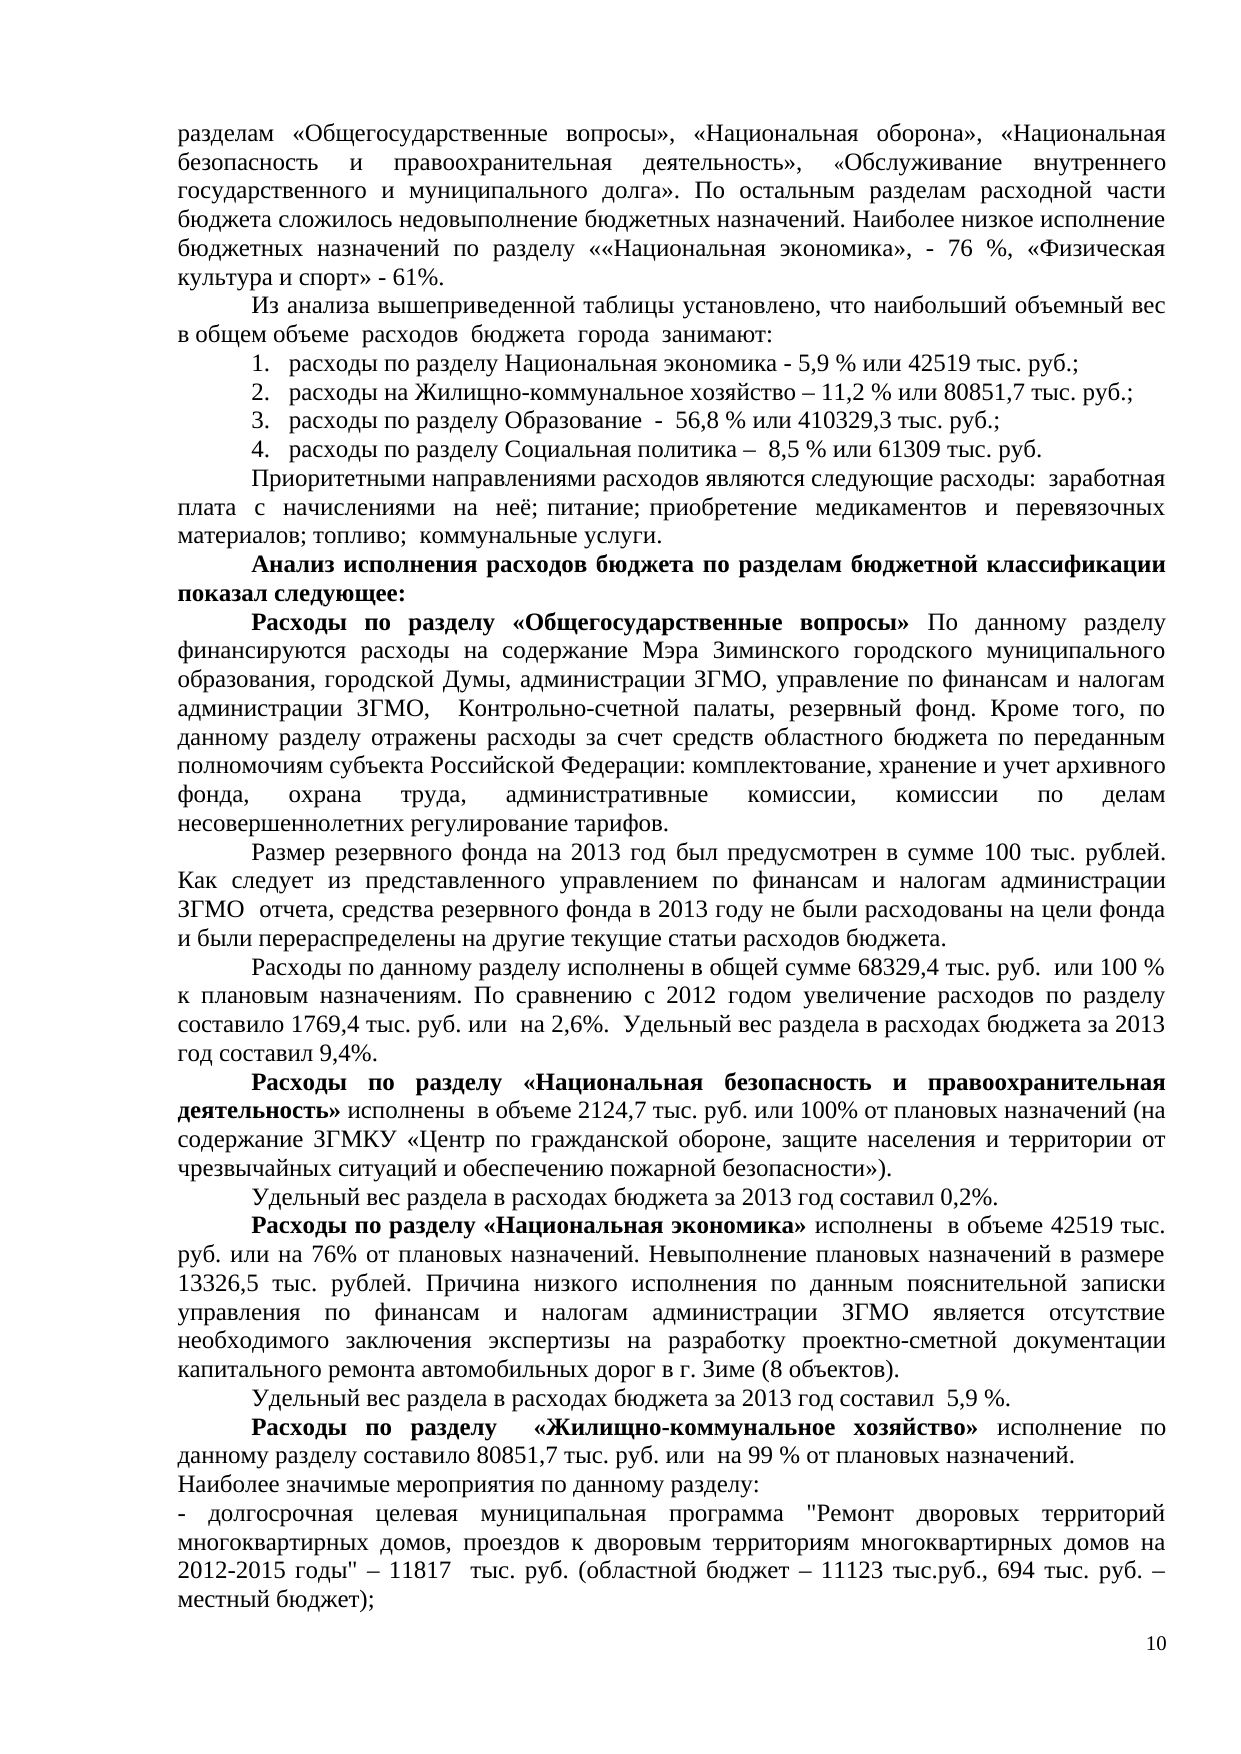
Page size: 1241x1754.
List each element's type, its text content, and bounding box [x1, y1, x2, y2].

text Из анализа вышеприведенной таблицы установлено, что наибольший объемный вес в общем объеме расходов бюджета города занимают: [177, 291, 1166, 348]
text Удельный вес раздела в расходах бюджета за 2013 год составил 5,9 %. [177, 1383, 1166, 1412]
list Расходы по разделу «Общегосударственные вопросы» По данному разделу финансируются расходы на содержание Мэра Зиминского городского муниципального образования, городской Думы, администрации ЗГМО, управление по финансам и налогам администрации ЗГМО, Контрольно-счетной палаты, резервный фонд. Кроме того, по данному разделу отражены расходы за счет средств областного бюджета по переданным полномочиям субъекта Российской Федерации: комплектование, хранение и учет архивного фонда, охрана труда, административные комиссии, комиссии по делам несовершеннолетних регулирование тарифов. [177, 607, 1166, 837]
list Анализ исполнения расходов бюджета по разделам бюджетной классификации показал следующее: [177, 549, 1166, 607]
text Расходы по разделу «Национальная безопасность и правоохранительная деятельность» исполнены в объеме 2124,7 тыс. руб. или 100% от плановых назначений (на содержание ЗГМКУ «Центр по гражданской обороне, защите населения и территории от чрезвычайных ситуаций и обеспечению пожарной безопасности»). [177, 1067, 1166, 1182]
text - долгосрочная целевая муниципальная программа "Ремонт дворовых территорий многоквартирных домов, проездов к дворовым территориям многоквартирных домов на 2012-2015 годы" – 11817 тыс. руб. (областной бюджет – 11123 тыс.руб., 694 тыс. руб. – местный бюджет); [177, 1498, 1166, 1613]
text Расходы по данному разделу исполнены в общей сумме 68329,4 тыс. руб. или 100 % к плановым назначениям. По сравнению с 2012 годом увеличение расходов по разделу составило 1769,4 тыс. руб. или на 2,6%. Удельный вес раздела в расходах бюджета за 2013 год составил 9,4%. [177, 952, 1166, 1067]
list расходы по разделу Социальная политика – 8,5 % или 61309 тыс. руб. [251, 434, 1166, 463]
list расходы на Жилищно-коммунальное хозяйство – 11,2 % или 80851,7 тыс. руб.; [251, 377, 1166, 406]
text Размер резервного фонда на 2013 год был предусмотрен в сумме 100 тыс. рублей. Как следует из представленного управлением по финансам и налогам администрации ЗГМО отчета, средства резервного фонда в 2013 году не были расходованы на цели фонда и были перераспределены на другие текущие статьи расходов бюджета. [177, 837, 1166, 952]
list Приоритетными направлениями расходов являются следующие расходы: заработная плата с начислениями на неё; питание; приобретение медикаментов и перевязочных материалов; топливо; коммунальные услуги. [177, 463, 1166, 549]
text Расходы по разделу «Жилищно-коммунальное хозяйство» исполнение по данному разделу составило 80851,7 тыс. руб. или на 99 % от плановых назначений. [177, 1412, 1166, 1469]
list расходы по разделу Национальная экономика - 5,9 % или 42519 тыс. руб.; [251, 348, 1166, 377]
text Удельный вес раздела в расходах бюджета за 2013 год составил 0,2%. [177, 1182, 1166, 1211]
text Наиболее значимые мероприятия по данному разделу: [177, 1469, 1166, 1498]
text Расходы по разделу «Национальная экономика» исполнены в объеме 42519 тыс. руб. или на 76% от плановых назначений. Невыполнение плановых назначений в размере 13326,5 тыс. рублей. Причина низкого исполнения по данным пояснительной записки управления по финансам и налогам администрации ЗГМО является отсутствие необходимого заключения экспертизы на разработку проектно-сметной документации капитального ремонта автомобильных дорог в г. Зиме (8 объектов). [177, 1211, 1166, 1383]
list расходы по разделу Образование - 56,8 % или 410329,3 тыс. руб.; [251, 406, 1166, 434]
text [177, 118, 1166, 291]
